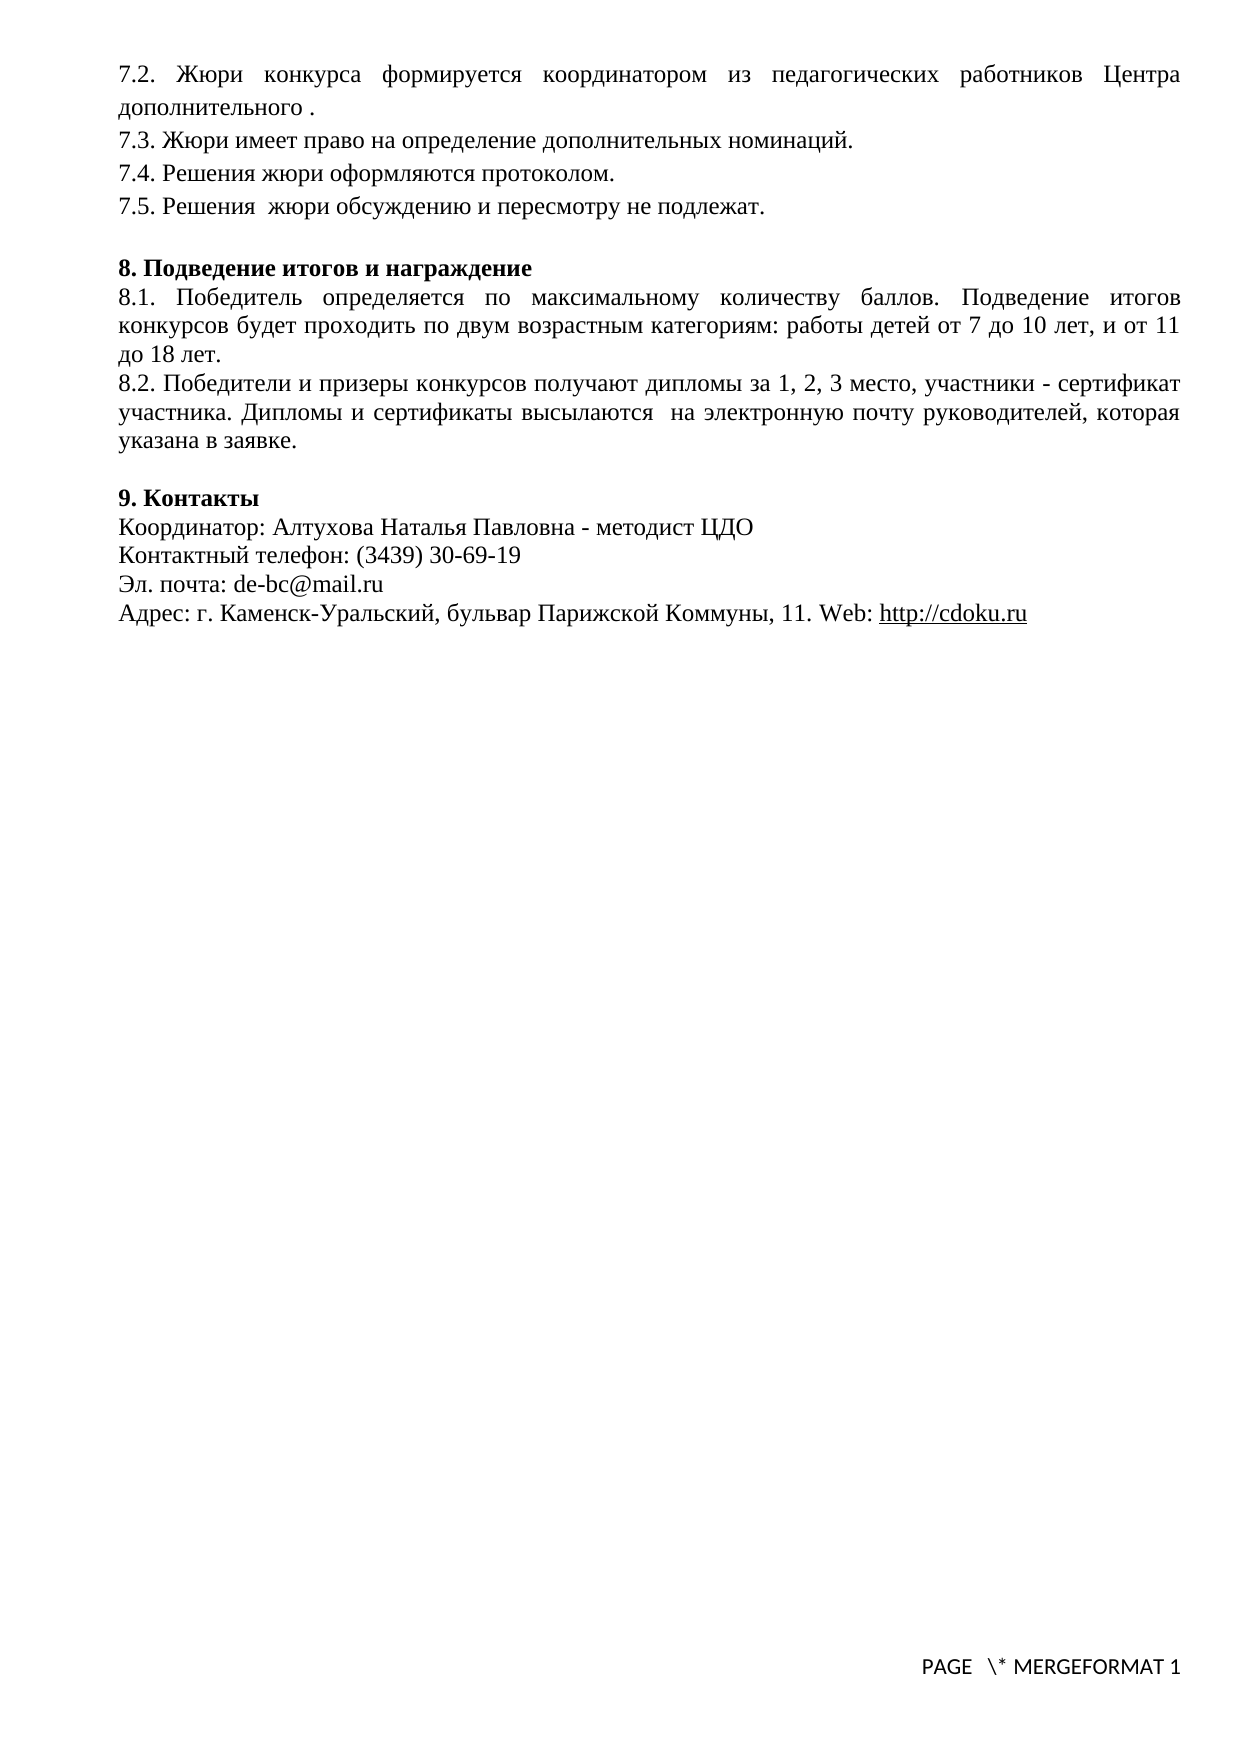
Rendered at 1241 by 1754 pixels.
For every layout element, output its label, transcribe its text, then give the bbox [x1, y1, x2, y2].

text 8.1. Победитель определяется по максимальному количеству баллов. Подведение итогов конкурсов будет проходить по двум возрастным категориям: работы детей от 7 до 10 лет, и от 11 до 18 лет. [118, 282, 1181, 368]
text Контактный телефон: (3439) 30-69-19 [118, 540, 1181, 569]
text Адрес: г. Каменск-Уральский, бульвар Парижской Коммуны, 11. Web: http://cdoku.ru [118, 598, 1181, 627]
list 7.2. Жюри конкурса формируется координатором из педагогических работников Центра дополнительного . [118, 59, 1181, 121]
list Координатор: Алтухова Наталья Павловна - методист ЦДО [118, 512, 1181, 540]
list 7.3. Жюри имеет право на определение дополнительных номинаций. [118, 125, 1181, 154]
text 9. Контакты [118, 483, 1181, 512]
text Эл. почта: de-bc@mail.ru [118, 569, 1181, 598]
text 8.2. Победители и призеры конкурсов получают дипломы за 1, 2, 3 место, участники - сертификат участника. Дипломы и сертификаты высылаются на электронную почту руководителей, которая указана в заявке. [118, 368, 1181, 454]
text 8. Подведение итогов и награждение [118, 253, 1181, 282]
list 7.5. Решения жюри обсуждению и пересмотру не подлежат. [118, 191, 1181, 220]
text 7.4. Решения жюри оформляются протоколом. [118, 158, 1181, 187]
